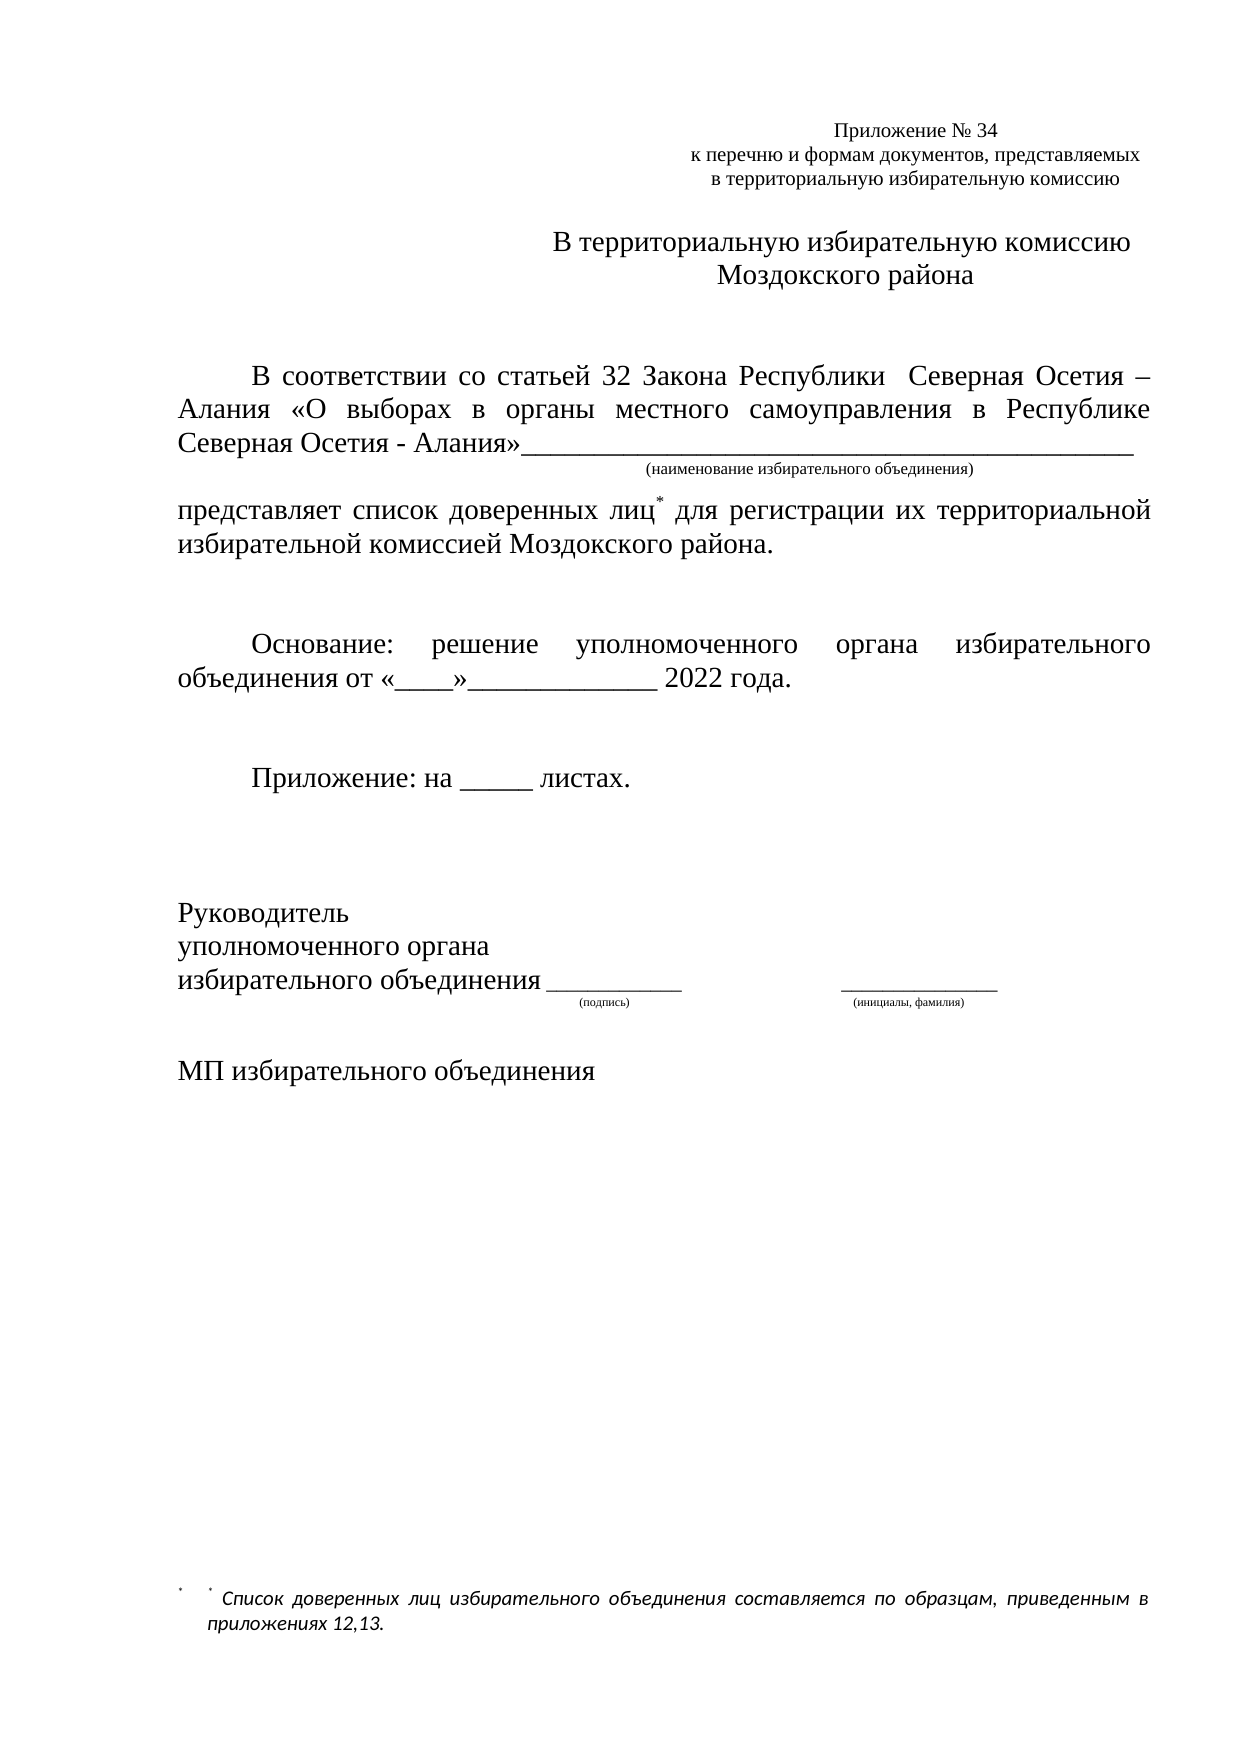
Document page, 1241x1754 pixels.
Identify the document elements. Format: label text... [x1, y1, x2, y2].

text МП избирательного объединения [177, 1053, 1152, 1086]
text Руководитель уполномоченного органа [177, 895, 1152, 962]
text представляет список доверенных лиц* для регистрации их территориальной избирательной комиссией Моздокского района. [177, 492, 1152, 559]
text (наименование избирательного объединения) [177, 459, 1152, 492]
text В территориальную избирательную комиссию [532, 224, 1152, 257]
text избирательного объединения _____________ _______________ (подпись) (инициалы, фамилия) [177, 962, 1152, 1019]
text Моздокского района [532, 257, 1152, 291]
text в территориальную избирательную комиссию [679, 166, 1152, 190]
text к перечню и формам документов, представляемых [679, 142, 1152, 166]
text В соответствии со статьей 32 Закона Республики Северная Осетия – Алания «О выборах в органы местного самоуправления в Республике Северная Осетия - Алания»__________________________________________ [177, 358, 1152, 459]
text Приложение № 34 [679, 118, 1152, 142]
text Основание: решение уполномоченного органа избирательного объединения от «____»_____________ 2022 года. [177, 626, 1152, 693]
text Приложение: на _____ листах. [177, 761, 1152, 794]
